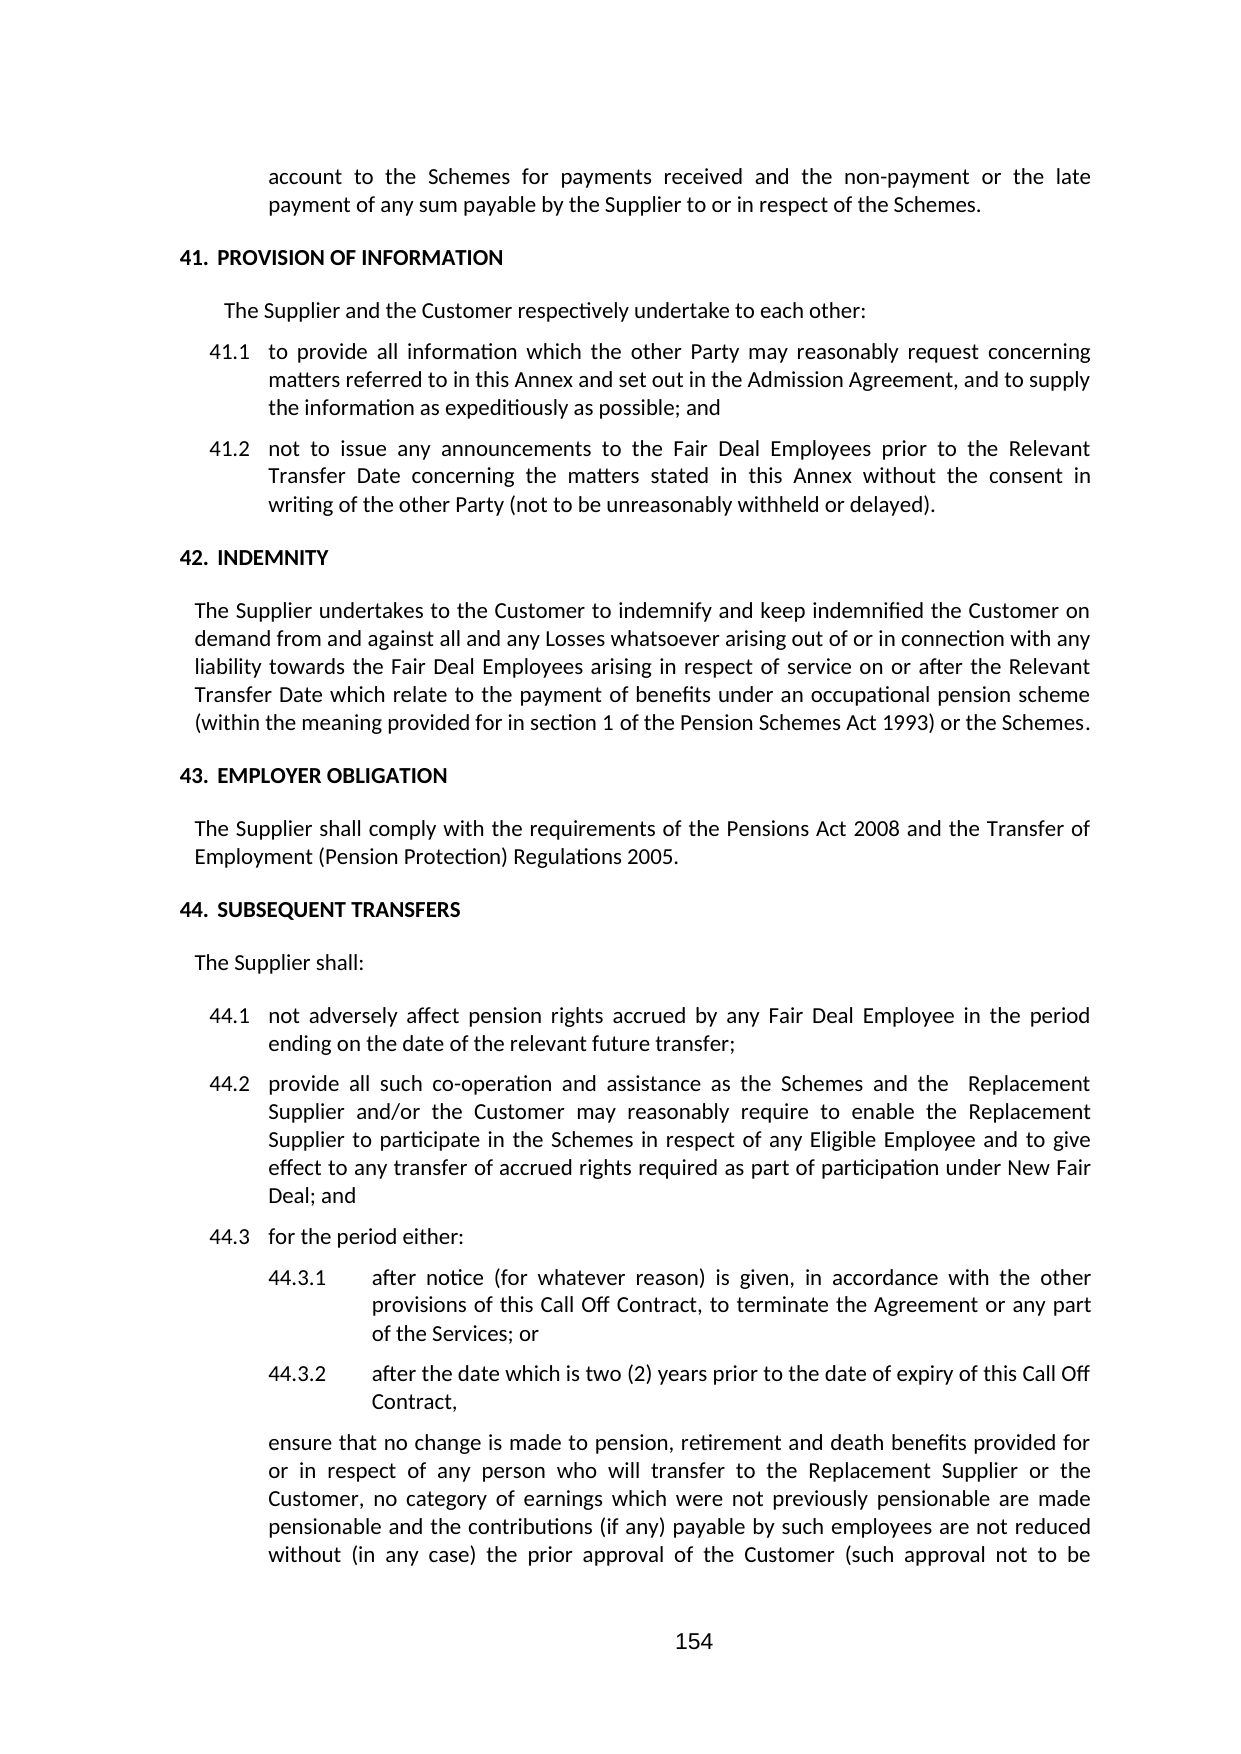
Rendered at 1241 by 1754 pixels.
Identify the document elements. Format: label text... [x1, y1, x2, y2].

text not to issue any announcements to the Fair Deal Employees prior to the Relevant Transfer Date concerning the matters stated in this Annex without the consent in writing of the other Party (not to be unreasonably withheld or delayed). [209, 434, 1093, 518]
text The Supplier shall comply with the requirements of the Pensions Act 2008 and the Transfer of Employment (Pension Protection) Regulations 2005. [194, 814, 1093, 870]
text to provide all information which the other Party may reasonably request concerning matters referred to in this Annex and set out in the Admission Agreement, and to supply the information as expeditiously as possible; and [209, 337, 1093, 421]
subtitle INDEMNITY [179, 543, 1093, 571]
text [209, 162, 1093, 218]
subtitle PROVISION OF INFORMATION [179, 243, 1093, 272]
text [268, 1428, 1093, 1568]
text The Supplier shall: [194, 948, 1093, 976]
text The Supplier undertakes to the Customer to indemnify and keep indemnified the Customer on demand from and against all and any Losses whatsoever arising out of or in connection with any liability towards the Fair Deal Employees arising in respect of service on or after the Relevant Transfer Date which relate to the payment of benefits under an occupational pension scheme (within the meaning provided for in section 1 of the Pension Schemes Act 1993) or the Schemes. [194, 596, 1093, 736]
text after the date which is two (2) years prior to the date of expiry of this Call Off Contract, [268, 1359, 1093, 1415]
subtitle EMPLOYER OBLIGATION [179, 761, 1093, 789]
text after notice (for whatever reason) is given, in accordance with the other provisions of this Call Off Contract, to terminate the Agreement or any part of the Services; or [268, 1263, 1093, 1347]
text The Supplier and the Customer respectively undertake to each other: [224, 297, 1093, 324]
text provide all such co-operation and assistance as the Schemes and the Replacement Supplier and/or the Customer may reasonably require to enable the Replacement Supplier to participate in the Schemes in respect of any Eligible Employee and to give effect to any transfer of accrued rights required as part of participation under New Fair Deal; and [209, 1069, 1093, 1209]
text for the period either: [209, 1222, 1093, 1250]
subtitle SUBSEQUENT TRANSFERS [179, 895, 1093, 923]
text not adversely affect pension rights accrued by any Fair Deal Employee in the period ending on the date of the relevant future transfer; [209, 1001, 1093, 1057]
